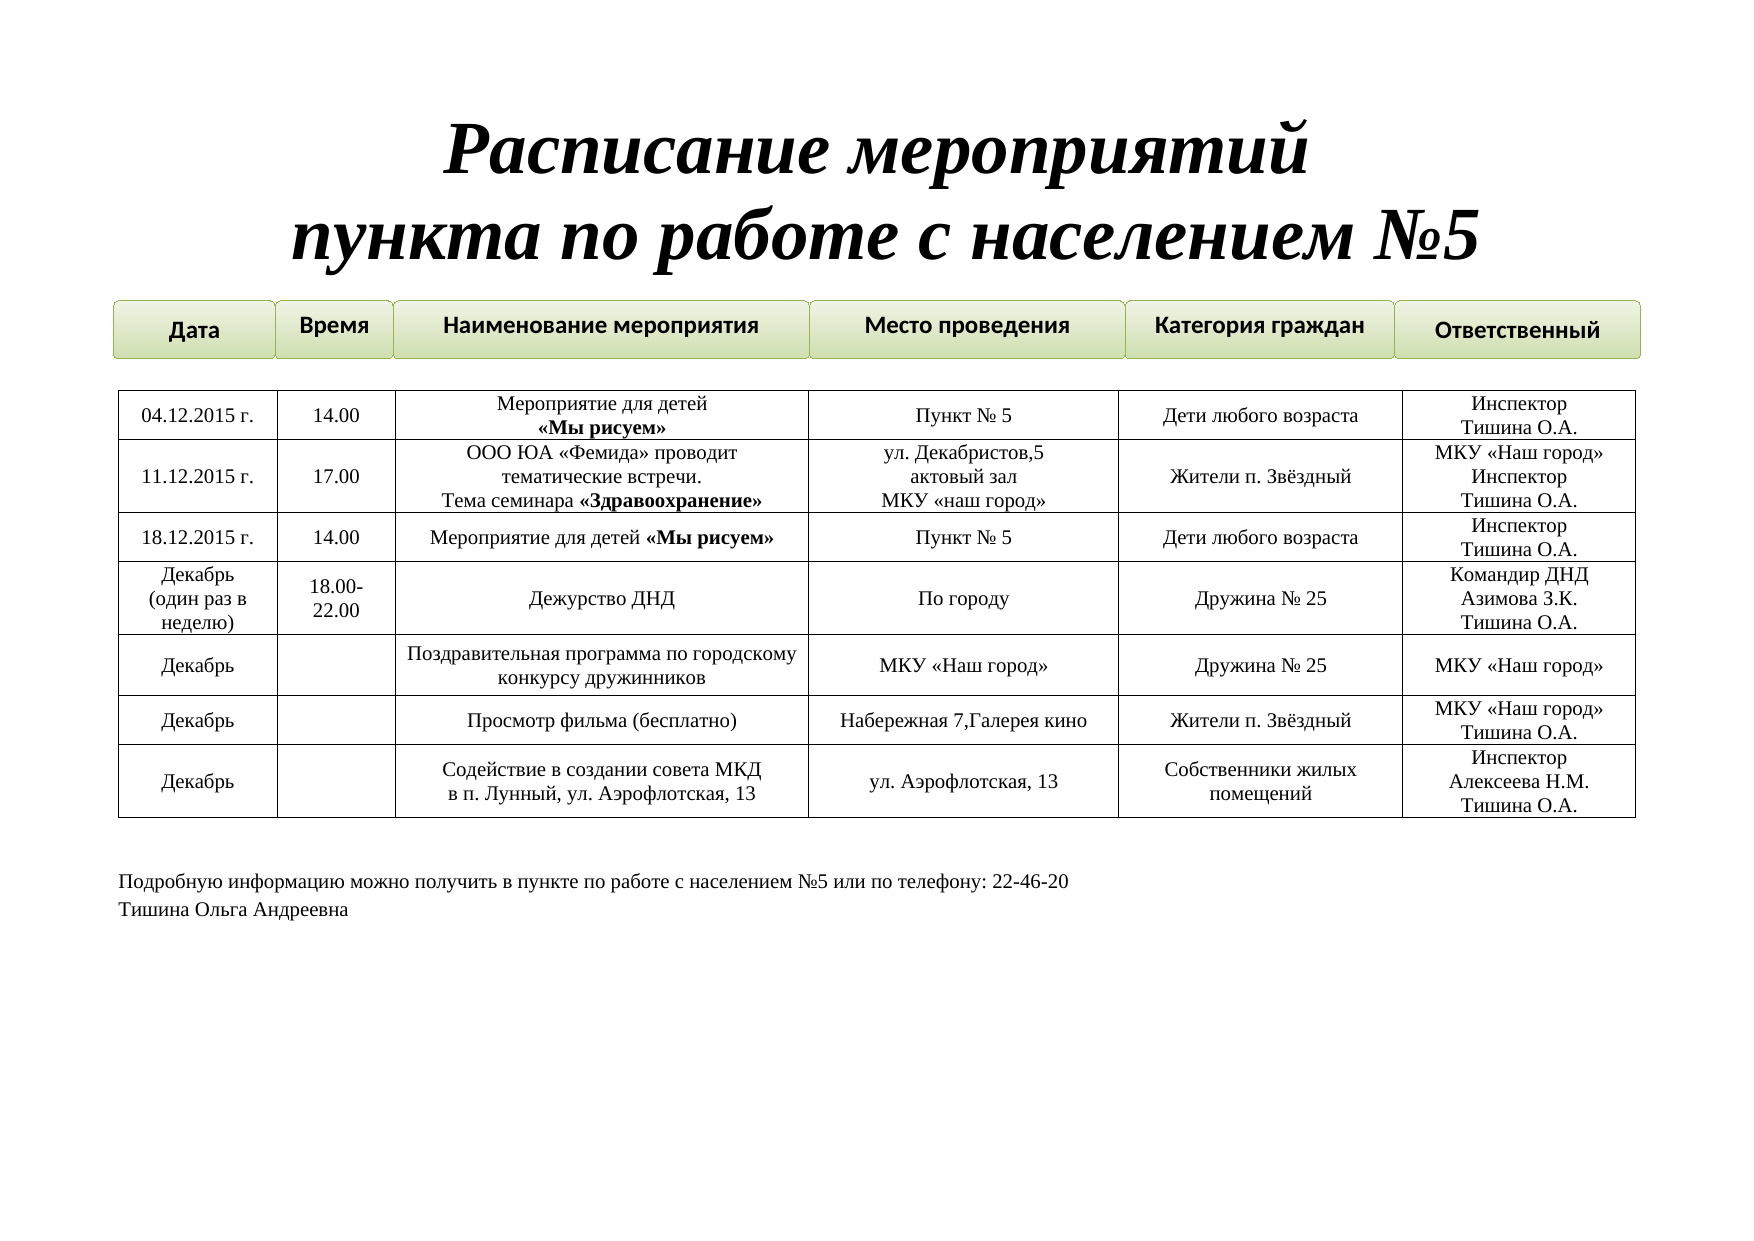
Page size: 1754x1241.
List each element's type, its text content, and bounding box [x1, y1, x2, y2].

table_cell ООО ЮА «Фемида» проводит тематические встречи. Тема семинара «Здравоохранение» [396, 440, 808, 512]
table_header Мероприятие для детей «Мы рисуем» [396, 391, 808, 439]
table_cell По городу [809, 562, 1118, 634]
table_header Дети любого возраста [1119, 391, 1402, 439]
table_cell МКУ «Наш город» [809, 635, 1118, 694]
table_header Пункт № 5 [809, 391, 1118, 439]
table_cell Декабрь [119, 696, 277, 744]
table_cell Декабрь [119, 745, 277, 817]
text Подробную информацию можно получить в пункте по работе с населением №5 или по телефону: 22-46-20 [118, 869, 1636, 893]
table_cell Дружина № 25 [1119, 635, 1402, 694]
text Расписание мероприятий [118, 103, 1636, 190]
table_cell Жители п. Звёздный [1119, 696, 1402, 744]
table_cell Просмотр фильма (бесплатно) [396, 696, 808, 744]
table_cell Инспектор Алексеева Н.М. Тишина О.А. [1403, 745, 1635, 817]
table_cell 17.00 [278, 440, 395, 512]
table_cell МКУ «Наш город» [1403, 635, 1635, 694]
table_cell ул. Аэрофлотская, 13 [809, 745, 1118, 817]
table_cell 18.12.2015 г. [119, 513, 277, 561]
table_cell Набережная 7,Галерея кино [809, 696, 1118, 744]
text пункта по работе с населением №5 [118, 190, 1636, 276]
table_cell Дети любого возраста [1119, 513, 1402, 561]
table_cell [278, 696, 395, 744]
table_cell 14.00 [278, 513, 395, 561]
table_header 14.00 [278, 391, 395, 439]
table_cell ул. Декабристов,5 актовый зал МКУ «наш город» [809, 440, 1118, 512]
table_header Инспектор Тишина О.А. [1403, 391, 1635, 439]
table_cell Дружина № 25 [1119, 562, 1402, 634]
table_cell Собственники жилых помещений [1119, 745, 1402, 817]
table_cell [278, 635, 395, 694]
table_cell МКУ «Наш город» Инспектор Тишина О.А. [1403, 440, 1635, 512]
table_cell Мероприятие для детей «Мы рисуем» [396, 513, 808, 561]
table_cell [278, 745, 395, 817]
table_header 04.12.2015 г. [119, 391, 277, 439]
table_cell Дежурство ДНД [396, 562, 808, 634]
table_cell 11.12.2015 г. [119, 440, 277, 512]
table_cell Жители п. Звёздный [1119, 440, 1402, 512]
table_cell Пункт № 5 [809, 513, 1118, 561]
table_cell Командир ДНД Азимова З.К. Тишина О.А. [1403, 562, 1635, 634]
table_cell Поздравительная программа по городскому конкурсу дружинников [396, 635, 808, 694]
text Тишина Ольга Андреевна [118, 897, 1636, 921]
table_cell Декабрь [119, 635, 277, 694]
table_cell 18.00-22.00 [278, 562, 395, 634]
table_cell Инспектор Тишина О.А. [1403, 513, 1635, 561]
table_cell МКУ «Наш город» Тишина О.А. [1403, 696, 1635, 744]
table_cell Содействие в создании совета МКД в п. Лунный, ул. Аэрофлотская, 13 [396, 745, 808, 817]
table_cell Декабрь (один раз в неделю) [119, 562, 277, 634]
